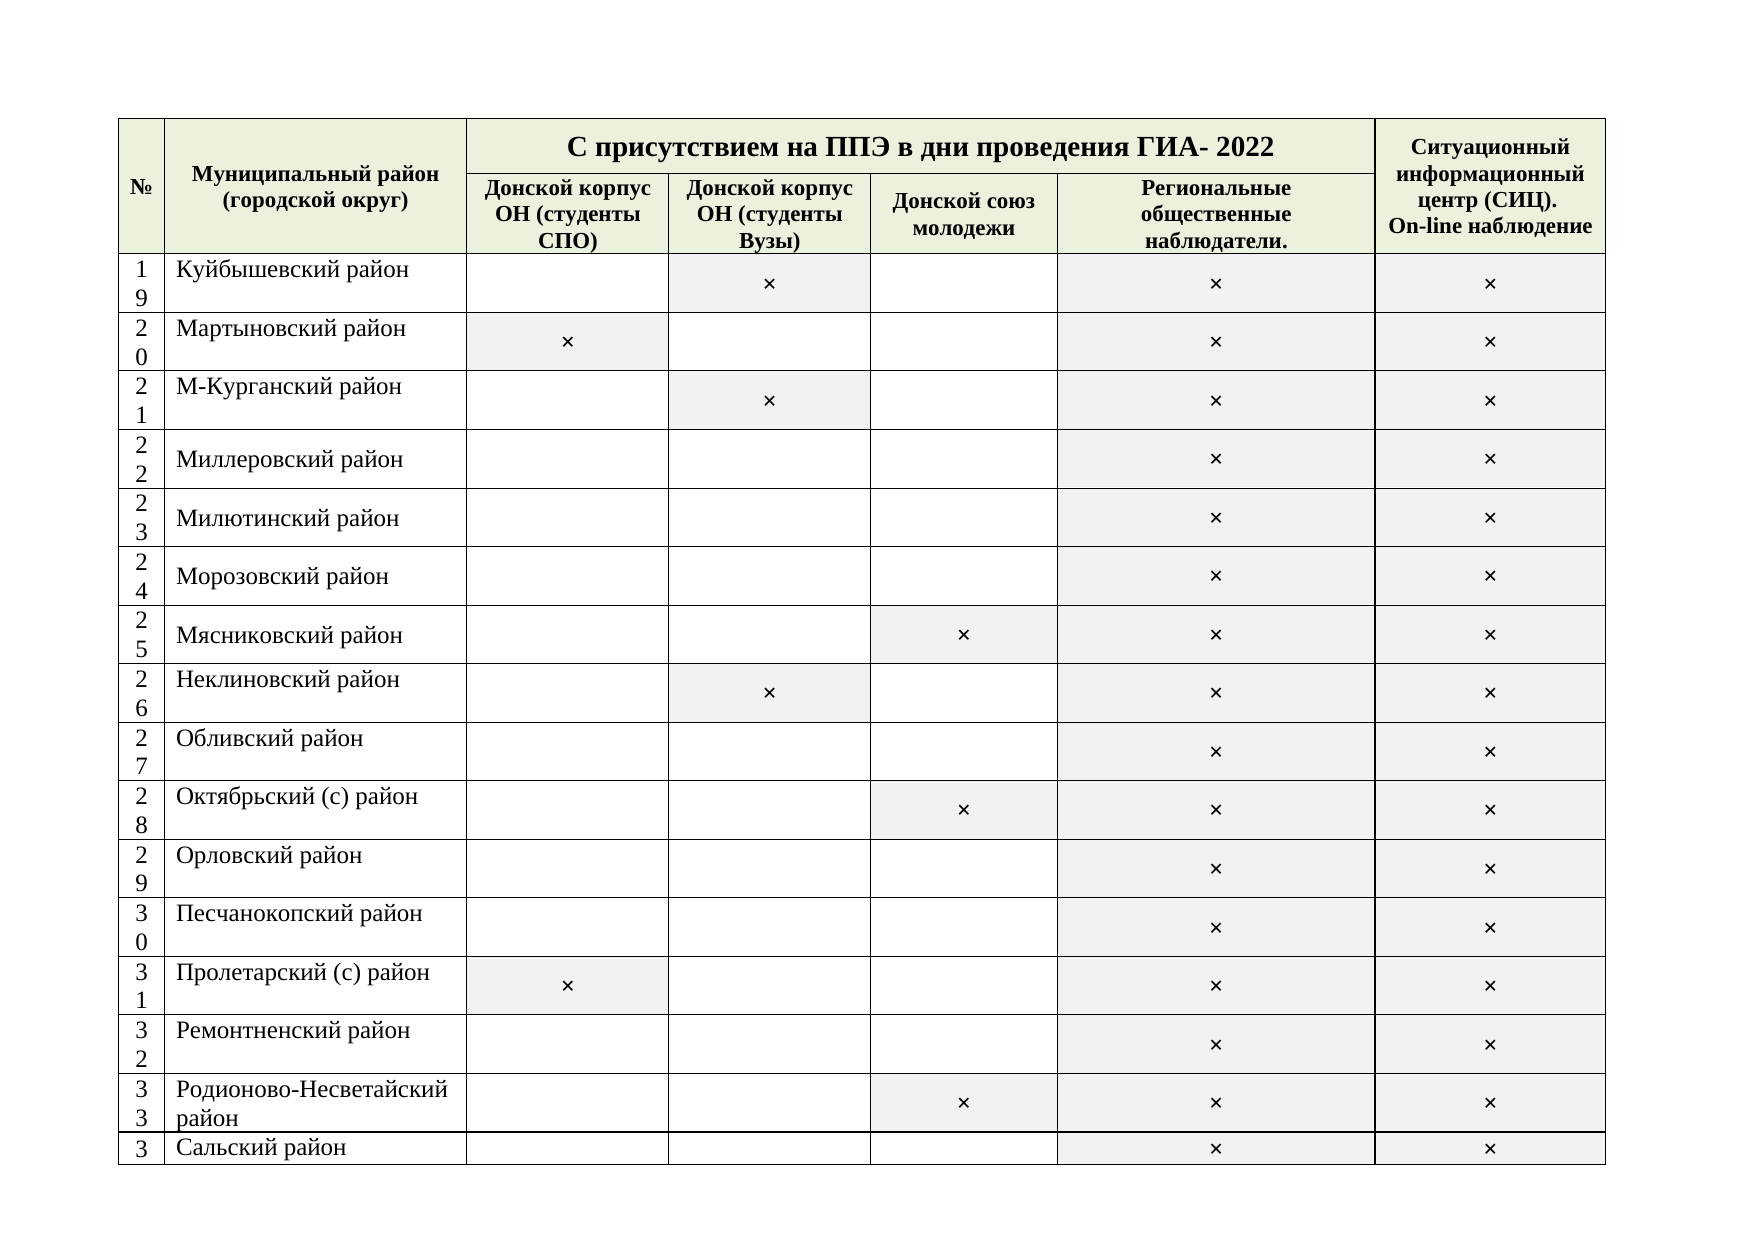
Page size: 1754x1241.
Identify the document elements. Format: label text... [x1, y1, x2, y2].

table_cell × [1058, 254, 1374, 312]
table_cell Ремонтненский район [165, 1015, 466, 1073]
table_cell [871, 371, 1057, 429]
table_cell [467, 1015, 668, 1073]
table_cell × [467, 957, 668, 1014]
table_cell [871, 664, 1057, 722]
table_cell × [1058, 1074, 1374, 1131]
table_cell 25 [119, 606, 164, 663]
table_cell × [467, 313, 668, 370]
table_cell [871, 489, 1057, 546]
table_cell × [1376, 840, 1605, 897]
table_cell 34 [119, 1133, 164, 1164]
table_cell 30 [119, 898, 164, 956]
table_cell [871, 547, 1057, 604]
table_cell [467, 489, 668, 546]
table_cell [871, 430, 1057, 487]
table_cell [467, 723, 668, 780]
table_header С присутствием на ППЭ в дни проведения ГИА- 2022 [467, 119, 1374, 173]
table_cell [669, 313, 870, 370]
table_cell Миллеровский район [165, 430, 466, 487]
table_cell [467, 1074, 668, 1131]
table_cell × [1376, 1015, 1605, 1073]
table_cell Неклиновский район [165, 664, 466, 722]
table_cell × [1058, 430, 1374, 487]
table_cell 22 [119, 430, 164, 487]
table_cell [669, 606, 870, 663]
table_cell × [871, 781, 1057, 839]
table_cell [669, 840, 870, 897]
table_header Муниципальный район (городской округ) [165, 119, 466, 253]
table_cell Региональные общественные наблюдатели. [1058, 174, 1374, 253]
table_cell × [1058, 840, 1374, 897]
table_cell [467, 840, 668, 897]
table_cell [467, 371, 668, 429]
table_cell [669, 1074, 870, 1131]
table_cell 26 [119, 664, 164, 722]
table_cell 19 [119, 254, 164, 312]
table_cell [669, 547, 870, 604]
table_cell [467, 781, 668, 839]
table_cell 33 [119, 1074, 164, 1131]
table_cell 27 [119, 723, 164, 780]
table_cell × [1058, 606, 1374, 663]
table_cell [467, 664, 668, 722]
table_cell × [1058, 664, 1374, 722]
table_cell Обливский район [165, 723, 466, 780]
table_cell × [1376, 1074, 1605, 1131]
table_cell × [1376, 606, 1605, 663]
table_cell × [1058, 898, 1374, 956]
table_cell Милютинский район [165, 489, 466, 546]
table_cell Родионово-Несветайский район [165, 1074, 466, 1131]
table_cell 23 [119, 489, 164, 546]
table_cell [871, 1015, 1057, 1073]
table_cell × [669, 254, 870, 312]
table_cell × [669, 371, 870, 429]
table_cell [871, 723, 1057, 780]
table_cell Морозовский район [165, 547, 466, 604]
table_cell × [1058, 957, 1374, 1014]
table_cell × [1058, 1133, 1374, 1164]
table_cell × [871, 606, 1057, 663]
table_cell [467, 1133, 668, 1164]
table_cell Орловский район [165, 840, 466, 897]
table_cell × [1376, 313, 1605, 370]
table_cell × [1058, 1015, 1374, 1073]
table_cell [871, 313, 1057, 370]
table_cell × [1376, 254, 1605, 312]
table_cell [669, 781, 870, 839]
table_cell Сальский район [165, 1133, 466, 1164]
table_cell [669, 1133, 870, 1164]
table_cell × [1376, 547, 1605, 604]
table_cell Мартыновский район [165, 313, 466, 370]
table_cell 28 [119, 781, 164, 839]
table_cell 32 [119, 1015, 164, 1073]
table_cell 24 [119, 547, 164, 604]
table_cell × [1058, 723, 1374, 780]
table_cell × [1376, 898, 1605, 956]
table_cell [467, 606, 668, 663]
table_cell [871, 898, 1057, 956]
table_cell [467, 547, 668, 604]
table_cell [669, 430, 870, 487]
table_cell [467, 430, 668, 487]
table_cell × [1376, 664, 1605, 722]
table_cell [467, 254, 668, 312]
table_cell [871, 1133, 1057, 1164]
table_cell × [871, 1074, 1057, 1131]
table_cell [467, 898, 668, 956]
table_cell × [1058, 489, 1374, 546]
table_cell 29 [119, 840, 164, 897]
table_cell [871, 957, 1057, 1014]
table_cell × [1058, 781, 1374, 839]
table_cell 31 [119, 957, 164, 1014]
table_cell 20 [119, 313, 164, 370]
table_cell Песчанокопский район [165, 898, 466, 956]
table_cell × [1376, 489, 1605, 546]
table_cell Мясниковский район [165, 606, 466, 663]
table_cell × [669, 664, 870, 722]
table_cell × [1058, 547, 1374, 604]
table_cell Октябрьский (с) район [165, 781, 466, 839]
table_cell Донской корпус ОН (студенты СПО) [467, 174, 668, 253]
table_cell Донской союз молодежи [871, 174, 1057, 253]
table_cell [669, 957, 870, 1014]
table_cell М-Курганский район [165, 371, 466, 429]
table_cell [669, 1015, 870, 1073]
table_header Ситуационный информационный центр (СИЦ). On-line наблюдение [1376, 119, 1605, 253]
table_cell Пролетарский (с) район [165, 957, 466, 1014]
table_cell × [1376, 430, 1605, 487]
table_cell [871, 254, 1057, 312]
table_cell [871, 840, 1057, 897]
table_cell × [1058, 313, 1374, 370]
table_cell × [1376, 1133, 1605, 1164]
table_cell [669, 898, 870, 956]
table_cell Куйбышевский район [165, 254, 466, 312]
table_cell × [1376, 723, 1605, 780]
table_cell 21 [119, 371, 164, 429]
table_header № [119, 119, 164, 253]
table_cell × [1376, 781, 1605, 839]
table_cell [669, 723, 870, 780]
table_cell × [1376, 371, 1605, 429]
table_cell × [1058, 371, 1374, 429]
table_cell [669, 489, 870, 546]
table_cell × [1376, 957, 1605, 1014]
table_cell Донской корпус ОН (студенты Вузы) [669, 174, 870, 253]
